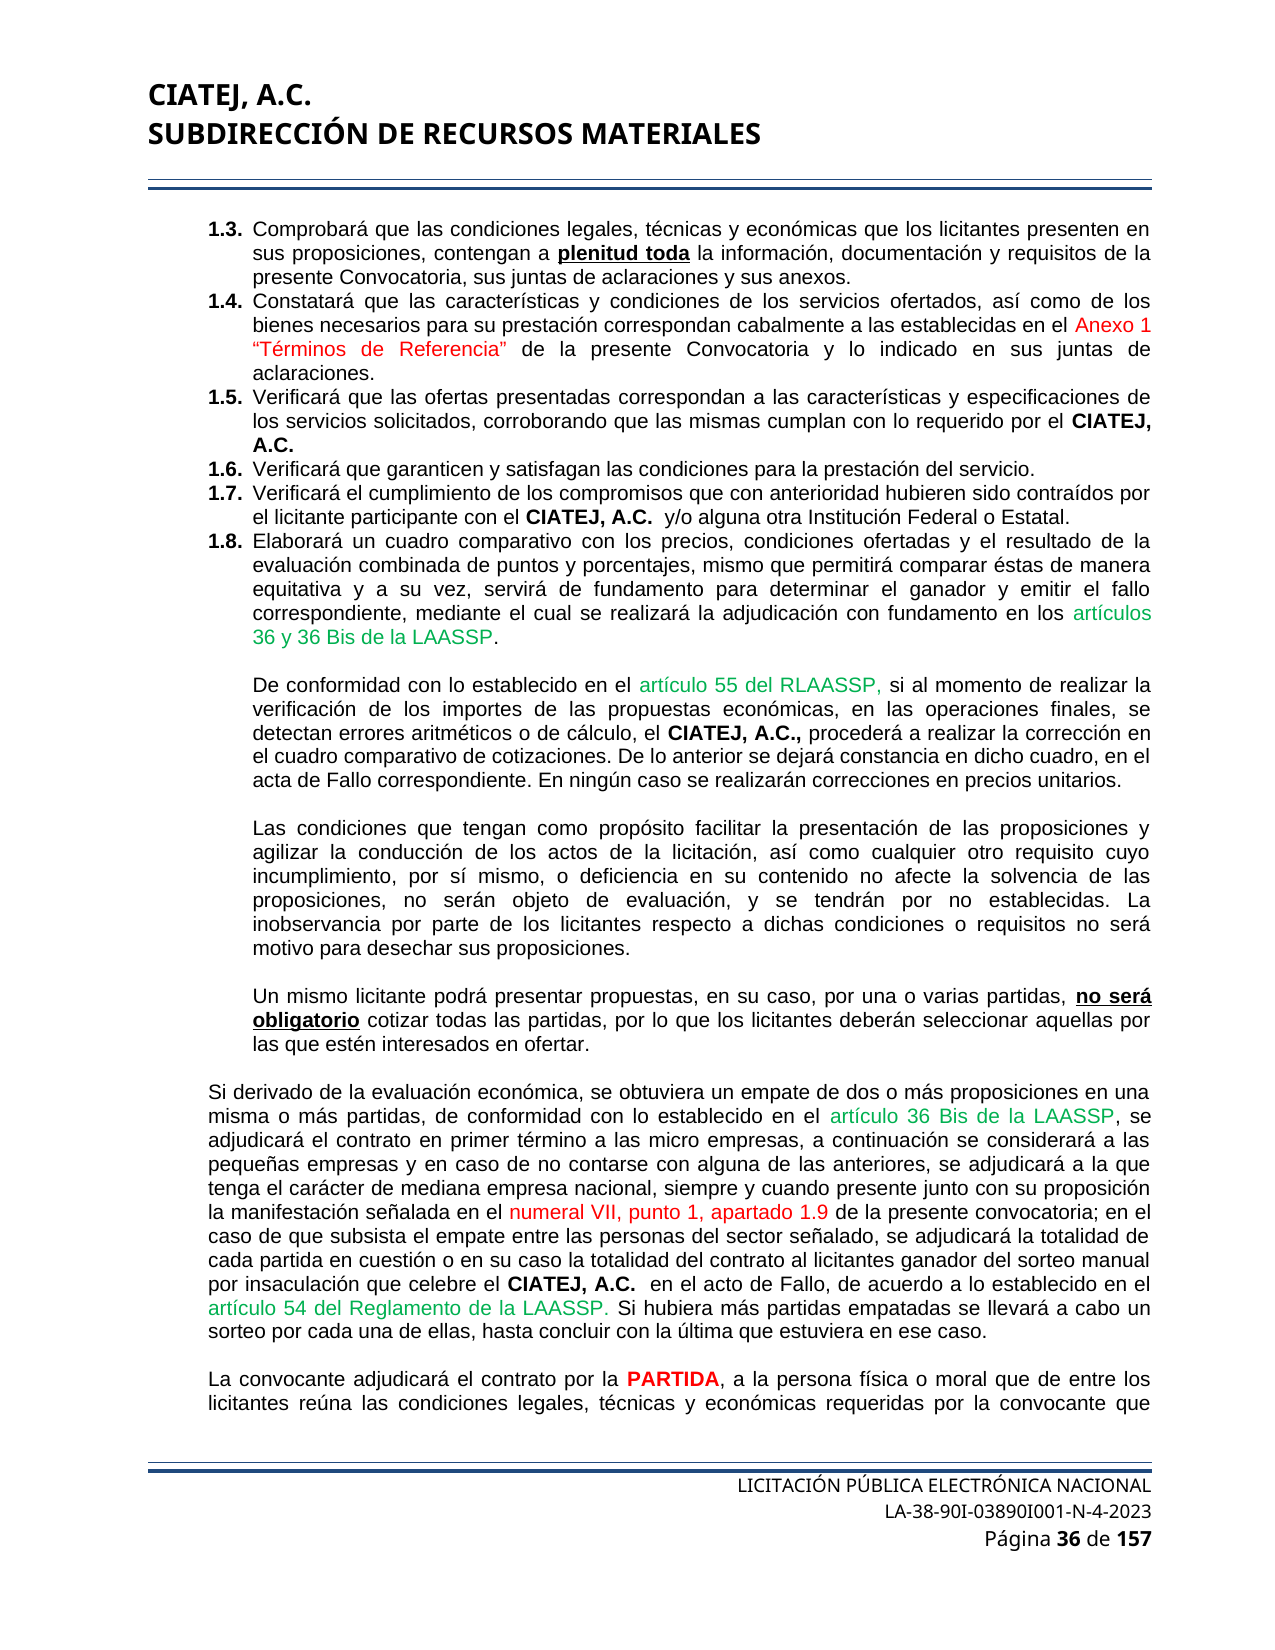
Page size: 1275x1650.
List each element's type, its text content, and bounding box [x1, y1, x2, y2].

list Verificará que las ofertas presentadas correspondan a las características y especificaciones de los servicios solicitados, corroborando que las mismas cumplan con lo requerido por el CIATEJ, A.C. [208, 385, 1152, 457]
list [208, 1367, 1152, 1415]
list Verificará el cumplimiento de los compromisos que con anterioridad hubieren sido contraídos por el licitante participante con el CIATEJ, A.C. y/o alguna otra Institución Federal o Estatal. [208, 481, 1152, 529]
list Las condiciones que tengan como propósito facilitar la presentación de las proposiciones y agilizar la conducción de los actos de la licitación, así como cualquier otro requisito cuyo incumplimiento, por sí mismo, o deficiencia en su contenido no afecte la solvencia de las proposiciones, no serán objeto de evaluación, y se tendrán por no establecidas. La inobservancia por parte de los licitantes respecto a dichas condiciones o requisitos no será motivo para desechar sus proposiciones. [252, 816, 1152, 960]
list Elaborará un cuadro comparativo con los precios, condiciones ofertadas y el resultado de la evaluación combinada de puntos y porcentajes, mismo que permitirá comparar éstas de manera equitativa y a su vez, servirá de fundamento para determinar el ganador y emitir el fallo correspondiente, mediante el cual se realizará la adjudicación con fundamento en los artículos 36 y 36 Bis de la LAASSP. [208, 529, 1152, 648]
list Si derivado de la evaluación económica, se obtuviera un empate de dos o más proposiciones en una misma o más partidas, de conformidad con lo establecido en el artículo 36 Bis de la LAASSP, se adjudicará el contrato en primer término a las micro empresas, a continuación se considerará a las pequeñas empresas y en caso de no contarse con alguna de las anteriores, se adjudicará a la que tenga el carácter de mediana empresa nacional, siempre y cuando presente junto con su proposición la manifestación señalada en el numeral VII, punto 1, apartado 1.9 de la presente convocatoria; en el caso de que subsista el empate entre las personas del sector señalado, se adjudicará la totalidad de cada partida en cuestión o en su caso la totalidad del contrato al licitantes ganador del sorteo manual por insaculación que celebre el CIATEJ, A.C. en el acto de Fallo, de acuerdo a lo establecido en el artículo 54 del Reglamento de la LAASSP. Si hubiera más partidas empatadas se llevará a cabo un sorteo por cada una de ellas, hasta concluir con la última que estuviera en ese caso. [208, 1080, 1152, 1343]
list De conformidad con lo establecido en el artículo 55 del RLAASSP, si al momento de realizar la verificación de los importes de las propuestas económicas, en las operaciones finales, se detectan errores aritméticos o de cálculo, el CIATEJ, A.C., procederá a realizar la corrección en el cuadro comparativo de cotizaciones. De lo anterior se dejará constancia en dicho cuadro, en el acta de Fallo correspondiente. En ningún caso se realizarán correcciones en precios unitarios. [252, 672, 1152, 792]
list Verificará que garanticen y satisfagan las condiciones para la prestación del servicio. [208, 457, 1152, 481]
list Un mismo licitante podrá presentar propuestas, en su caso, por una o varias partidas, no será obligatorio cotizar todas las partidas, por lo que los licitantes deberán seleccionar aquellas por las que estén interesados en ofertar. [252, 984, 1152, 1056]
list Comprobará que las condiciones legales, técnicas y económicas que los licitantes presenten en sus proposiciones, contengan a plenitud toda la información, documentación y requisitos de la presente Convocatoria, sus juntas de aclaraciones y sus anexos. [208, 217, 1152, 289]
list Constatará que las características y condiciones de los servicios ofertados, así como de los bienes necesarios para su prestación correspondan cabalmente a las establecidas en el Anexo 1 “Términos de Referencia” de la presente Convocatoria y lo indicado en sus juntas de aclaraciones. [208, 289, 1152, 385]
